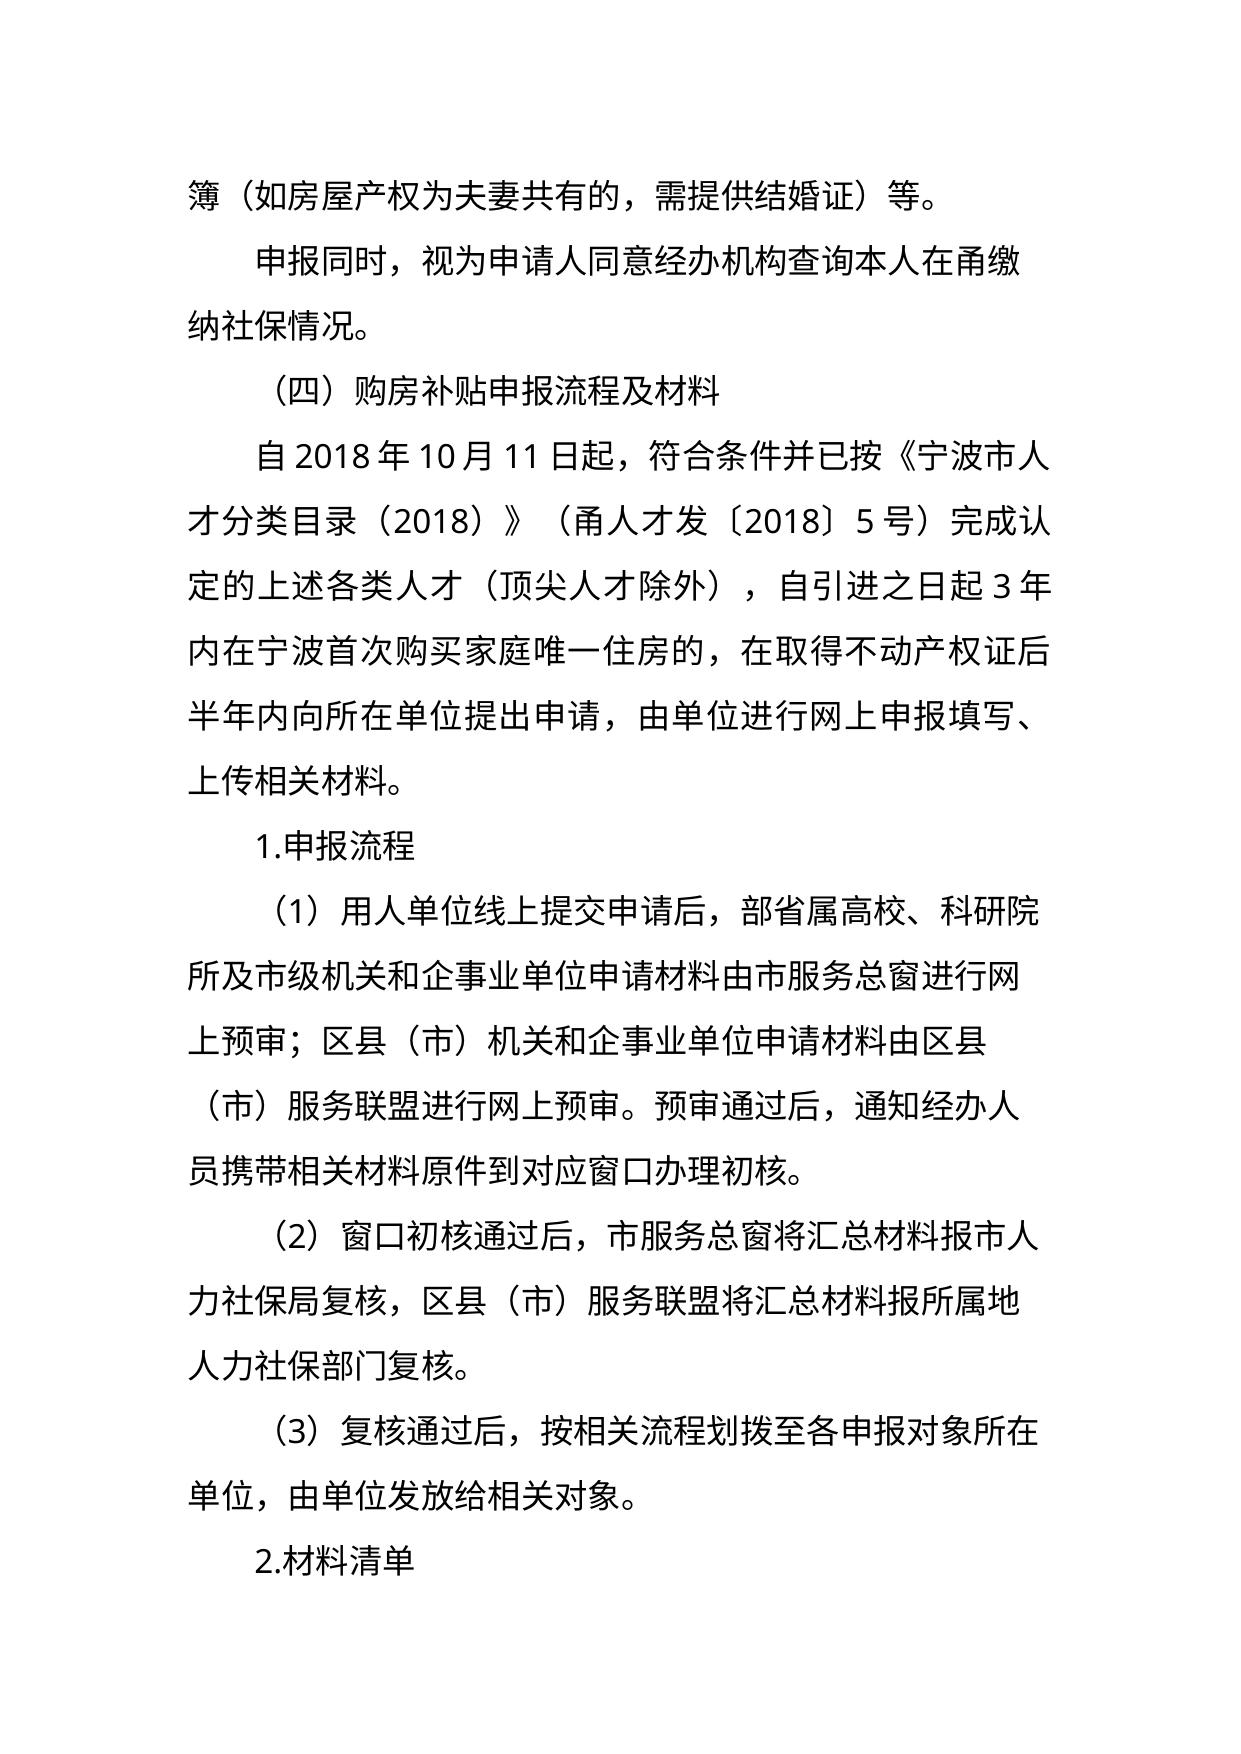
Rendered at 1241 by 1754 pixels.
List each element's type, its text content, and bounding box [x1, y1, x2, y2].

text 2.材料清单 [187, 1527, 1053, 1592]
text 自2018年10月11日起，符合条件并已按《宁波市人才分类目录（2018）》（甬人才发〔2018〕5号）完成认定的上述各类人才（顶尖人才除外），自引进之日起3年内在宁波首次购买家庭唯一住房的，在取得不动产权证后半年内向所在单位提出申请，由单位进行网上申报填写、上传相关材料。 [187, 422, 1053, 812]
text 1.申报流程 [187, 812, 1053, 877]
text 申报同时，视为申请人同意经办机构查询本人在甬缴纳社保情况。 [187, 227, 1053, 357]
text （2）窗口初核通过后，市服务总窗将汇总材料报市人力社保局复核，区县（市）服务联盟将汇总材料报所属地人力社保部门复核。 [187, 1202, 1053, 1397]
text （1）用人单位线上提交申请后，部省属高校、科研院所及市级机关和企事业单位申请材料由市服务总窗进行网上预审；区县（市）机关和企事业单位申请材料由区县（市）服务联盟进行网上预审。预审通过后，通知经办人员携带相关材料原件到对应窗口办理初核。 [187, 877, 1053, 1202]
text （3）复核通过后，按相关流程划拨至各申报对象所在单位，由单位发放给相关对象。 [187, 1397, 1053, 1527]
text （四）购房补贴申报流程及材料 [187, 357, 1053, 422]
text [187, 162, 1053, 227]
